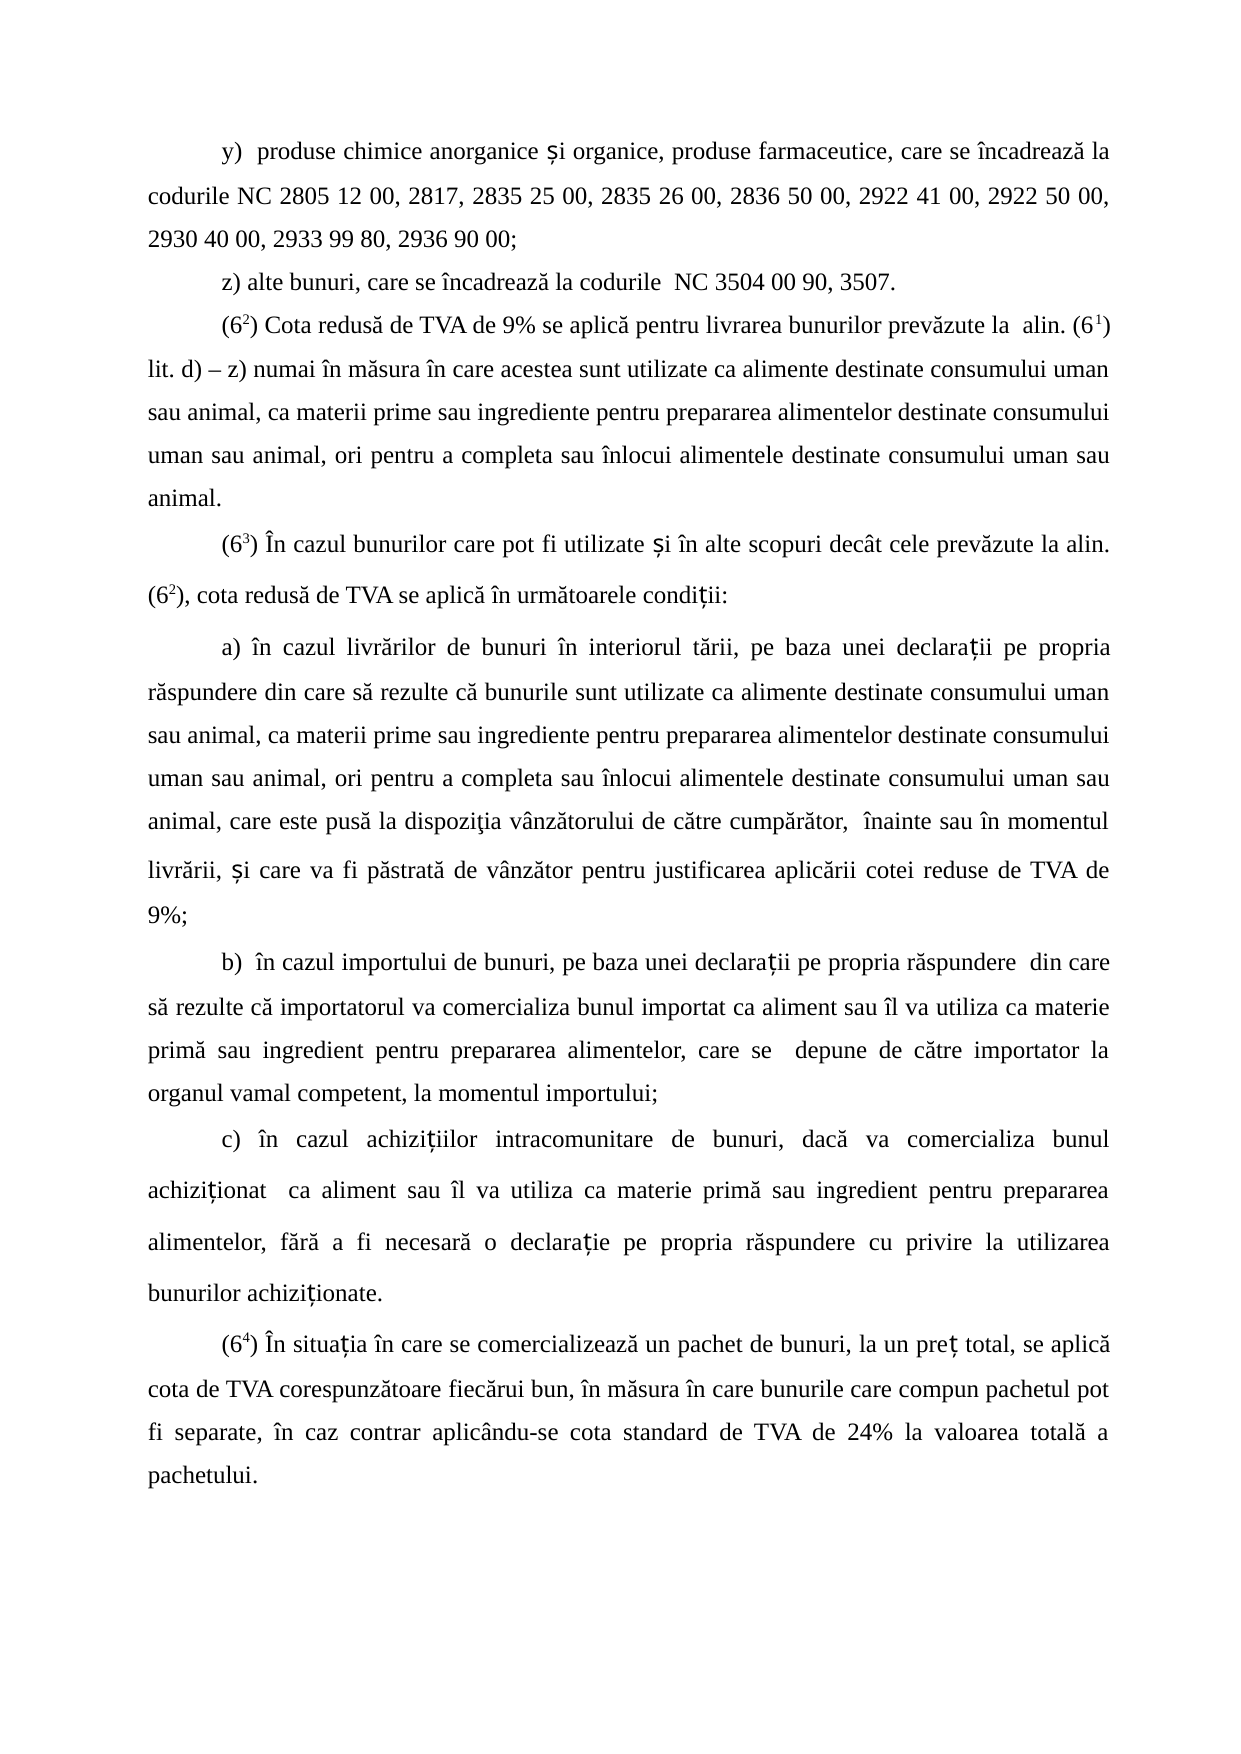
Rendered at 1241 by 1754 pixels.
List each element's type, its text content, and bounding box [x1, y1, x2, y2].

text y) produse chimice anorganice și organice, produse farmaceutice, care se încadrează la codurile NC 2805 12 00, 2817, 2835 25 00, 2835 26 00, 2836 50 00, 2922 41 00, 2922 50 00, 2930 40 00, 2933 99 80, 2936 90 00; [148, 133, 1111, 253]
text (62) Cota redusă de TVA de 9% se aplică pentru livrarea bunurilor prevăzute la alin. (61) lit. d) – z) numai în măsura în care acestea sunt utilizate ca alimente destinate consumului uman sau animal, ca materii prime sau ingrediente pentru prepararea alimentelor destinate consumului uman sau animal, ori pentru a completa sau înlocui alimentele destinate consumului uman sau animal. [148, 311, 1111, 512]
text c) în cazul achizițiilor intracomunitare de bunuri, dacă va comercializa bunul achiziționat ca aliment sau îl va utiliza ca materie primă sau ingredient pentru prepararea alimentelor, fără a fi necesară o declarație pe propria răspundere cu privire la utilizarea bunurilor achiziționate. [148, 1121, 1111, 1308]
text z) alte bunuri, care se încadrează la codurile NC 3504 00 90, 3507. [148, 267, 1111, 296]
text b) în cazul importului de bunuri, pe baza unei declarații pe propria răspundere din care să rezulte că importatorul va comercializa bunul importat ca aliment sau îl va utiliza ca materie primă sau ingredient pentru prepararea alimentelor, care se depune de către importator la organul vamal competent, la momentul importului; [148, 943, 1111, 1107]
text (63) În cazul bunurilor care pot fi utilizate și în alte scopuri decât cele prevăzute la alin. (62), cota redusă de TVA se aplică în următoarele condiții: [148, 526, 1111, 611]
text (64) În situația în care se comercializează un pachet de bunuri, la un preț total, se aplică cota de TVA corespunzătoare fiecărui bun, în măsura în care bunurile care compun pachetul pot fi separate, în caz contrar aplicându-se cota standard de TVA de 24% la valoarea totală a pachetului. [148, 1325, 1111, 1489]
text a) în cazul livrărilor de bunuri în interiorul tării, pe baza unei declarații pe propria răspundere din care să rezulte că bunurile sunt utilizate ca alimente destinate consumului uman sau animal, ca materii prime sau ingrediente pentru prepararea alimentelor destinate consumului uman sau animal, ori pentru a completa sau înlocui alimentele destinate consumului uman sau animal, care este pusă la dispoziţia vânzătorului de către cumpărător, înainte sau în momentul livrării, și care va fi păstrată de vânzător pentru justificarea aplicării cotei reduse de TVA de 9%; [148, 628, 1111, 929]
